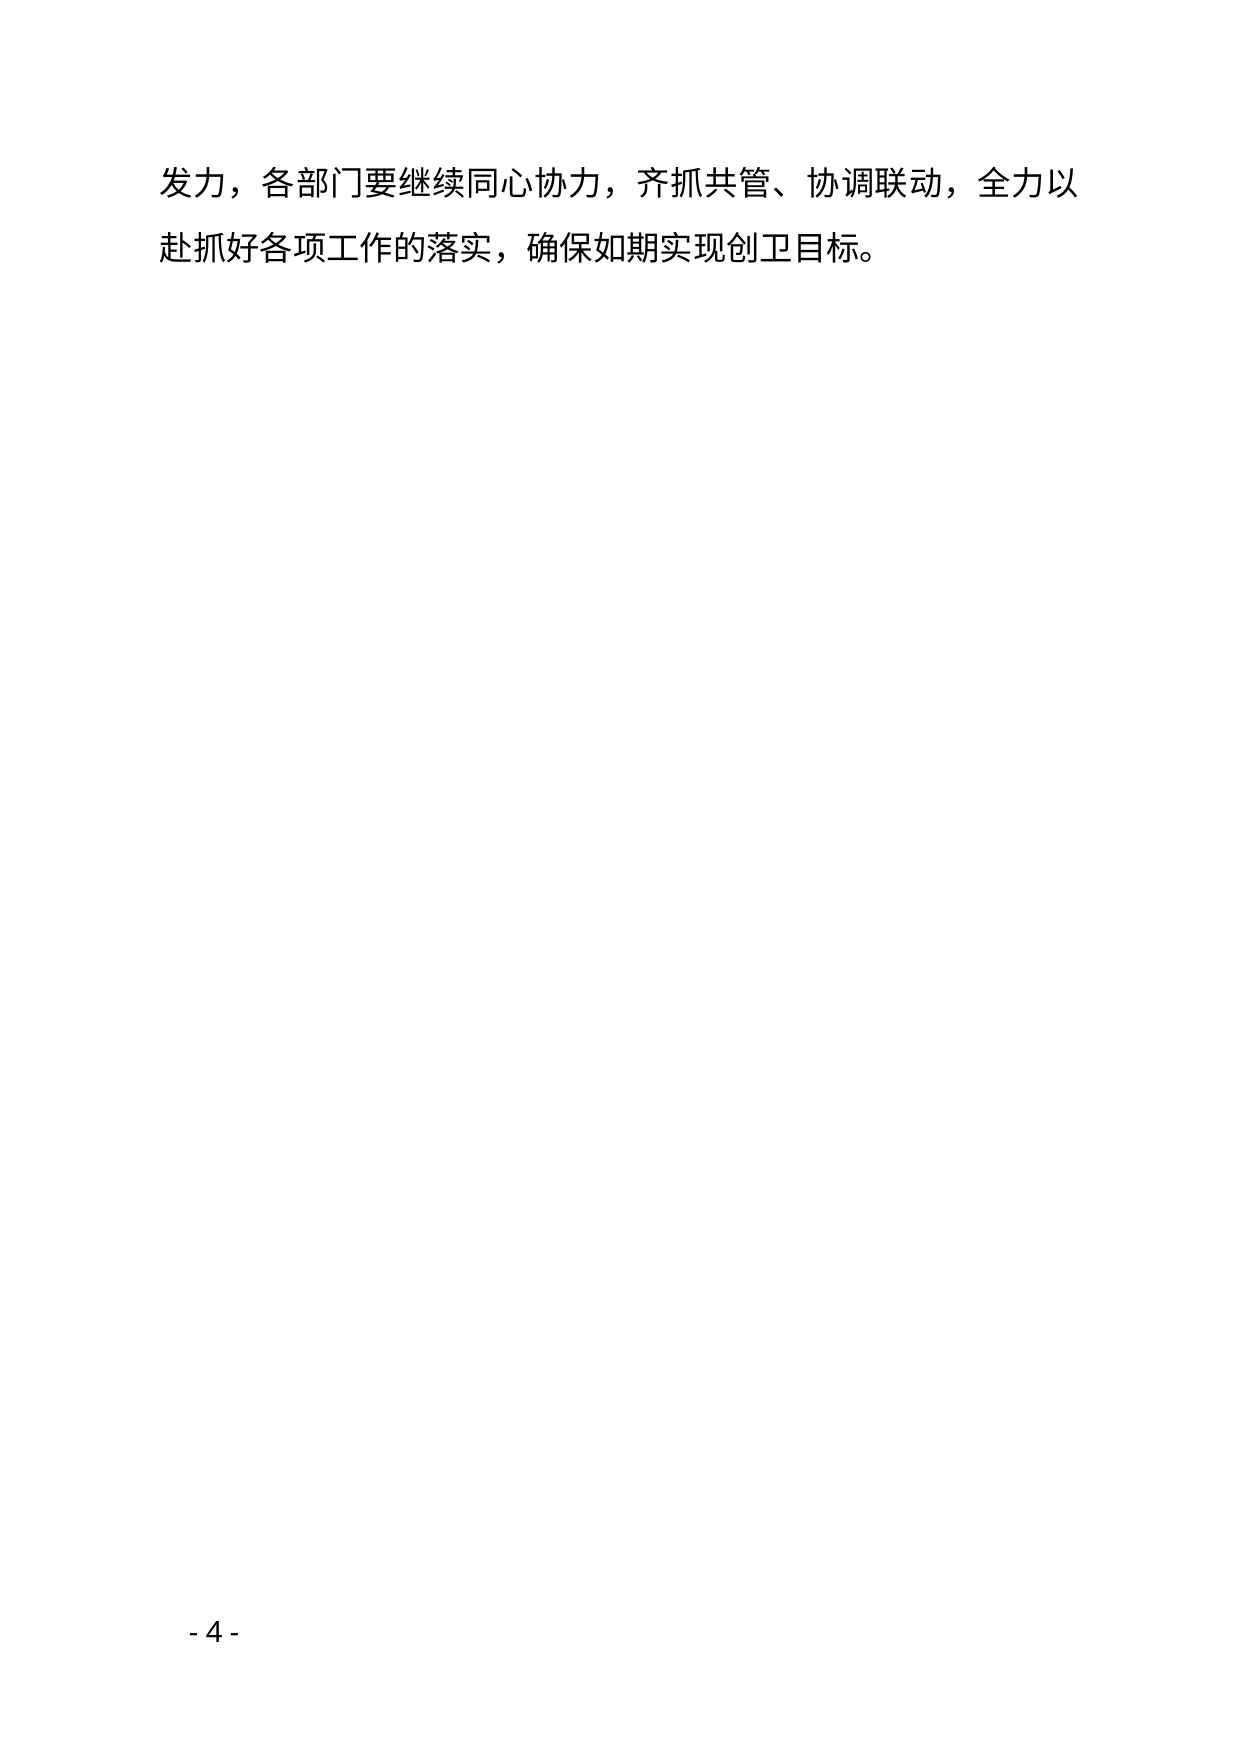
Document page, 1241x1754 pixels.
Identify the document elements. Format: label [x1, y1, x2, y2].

text [159, 148, 1081, 278]
